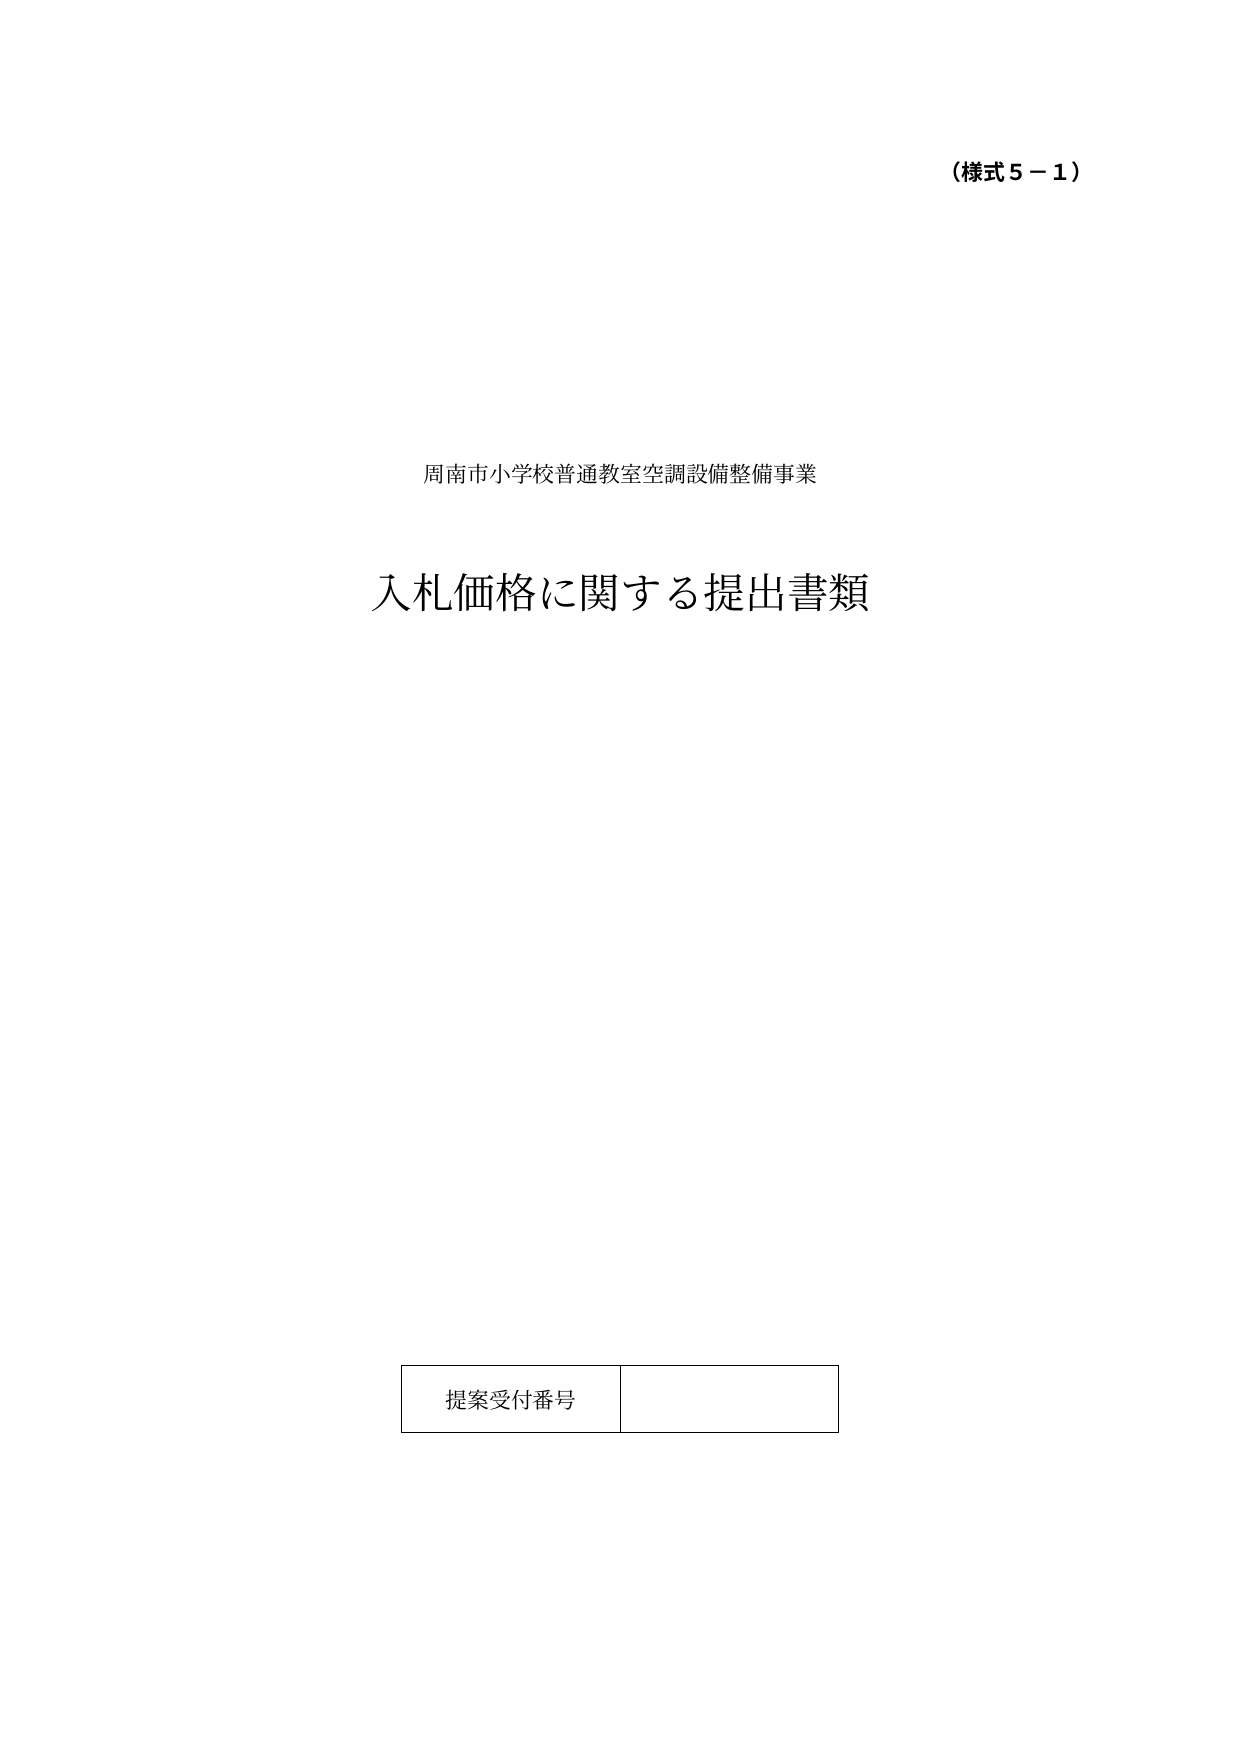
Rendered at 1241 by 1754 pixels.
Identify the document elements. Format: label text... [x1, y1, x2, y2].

subtitle （様式５－１） [148, 153, 1092, 187]
text 周南市小学校普通教室空調設備整備事業 [148, 456, 1092, 490]
table_header 提案受付番号 [402, 1366, 620, 1432]
text 入札価格に関する提出書類 [148, 557, 1092, 624]
table_header [621, 1366, 838, 1432]
